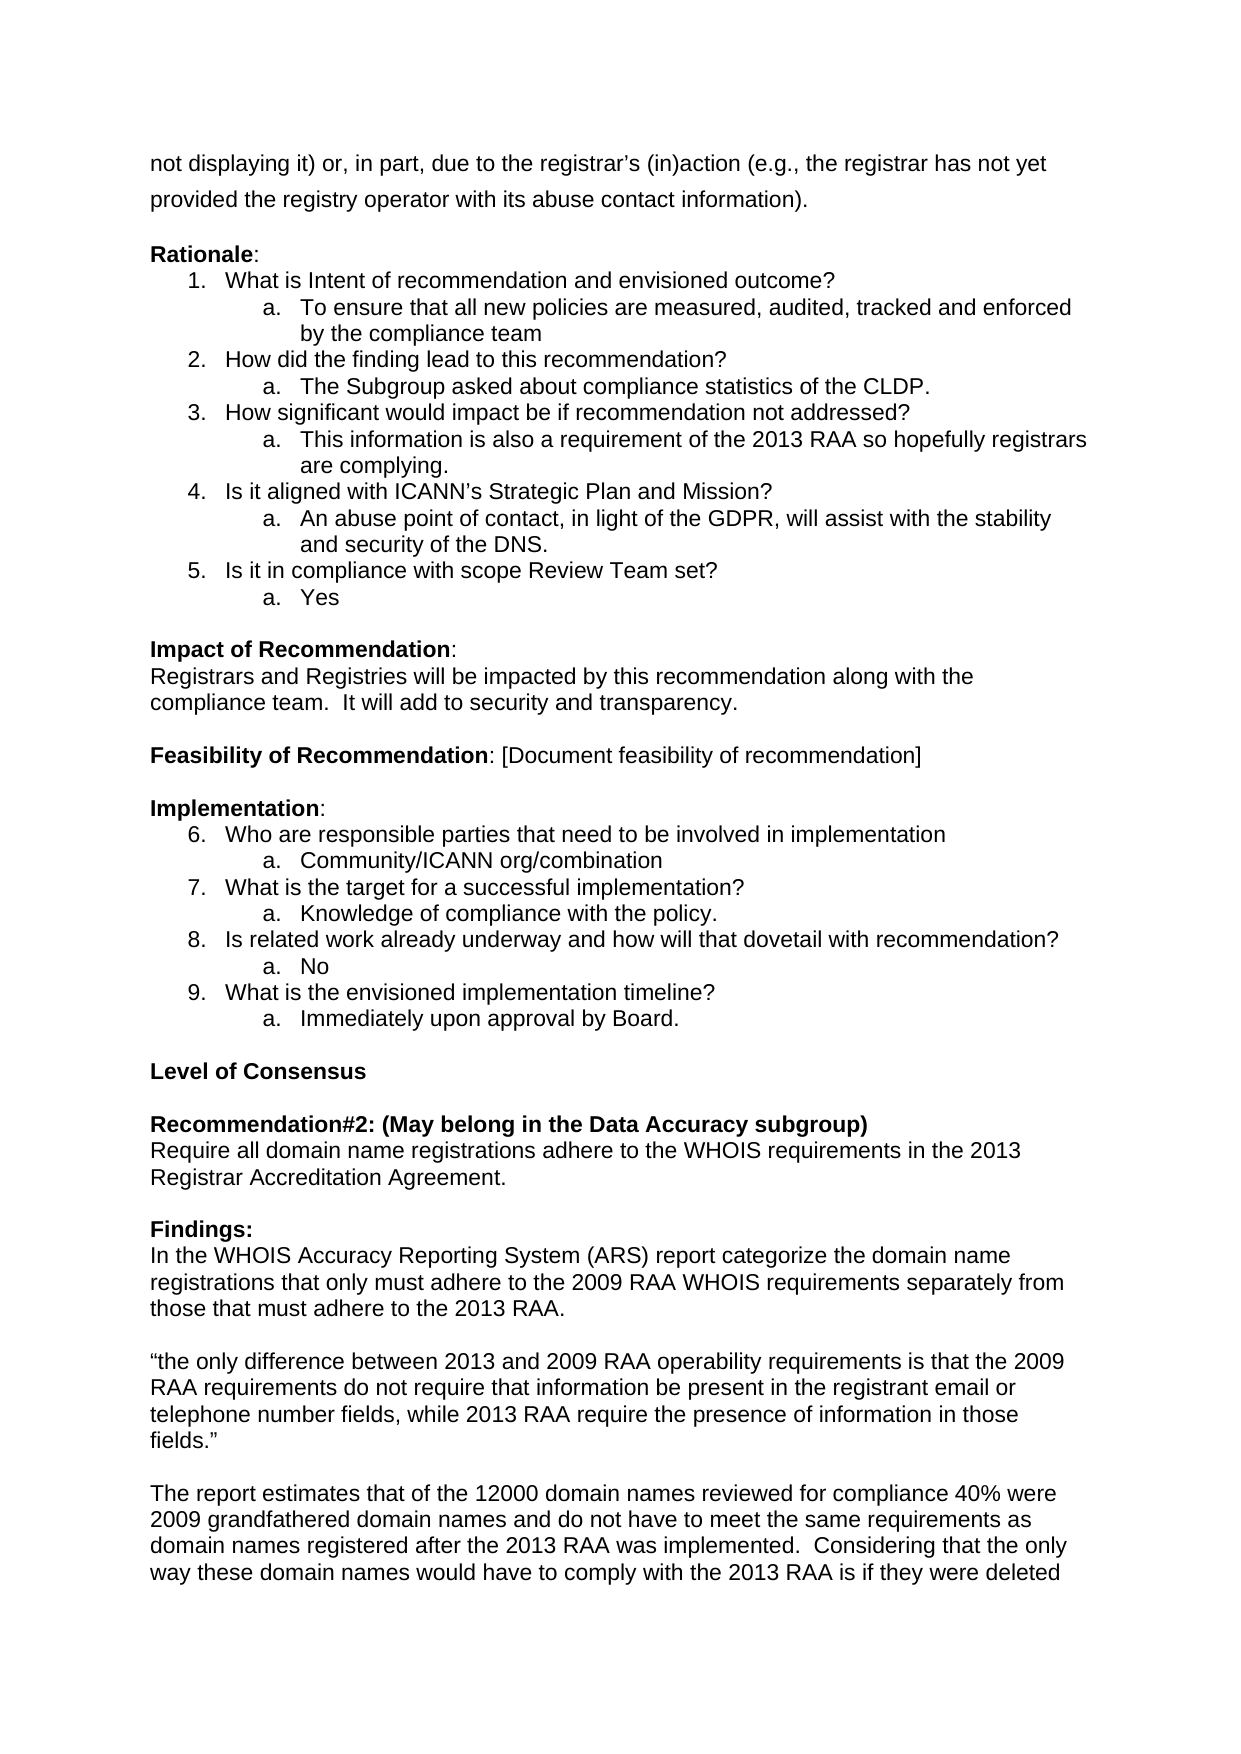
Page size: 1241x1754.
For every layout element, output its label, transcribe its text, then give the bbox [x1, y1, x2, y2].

list What is the target for a successful implementation? [187, 873, 1090, 900]
text “the only difference between 2013 and 2009 RAA operability requirements is that the 2009 RAA requirements do not require that information be present in the registrant email or telephone number fields, while 2013 RAA require the presence of information in those fields.” [150, 1348, 1090, 1453]
text Implementation: [150, 794, 1090, 821]
list Community/ICANN org/combination [262, 847, 1090, 873]
list An abuse point of contact, in light of the GDPR, will assist with the stability and security of the DNS. [262, 504, 1090, 557]
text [150, 150, 1090, 215]
list How did the finding lead to this recommendation? [187, 346, 1090, 373]
list Is related work already underway and how will that dovetail with recommendation? [187, 926, 1090, 953]
list The Subgroup asked about compliance statistics of the CLDP. [262, 373, 1090, 399]
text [150, 1480, 1090, 1585]
text Registrars and Registries will be impacted by this recommendation along with the compliance team. It will add to security and transparency. [150, 663, 1090, 715]
text Rationale: [150, 241, 1090, 267]
list What is the envisioned implementation timeline? [187, 979, 1090, 1005]
list Is it aligned with ICANN’s Strategic Plan and Mission? [187, 478, 1090, 504]
text Impact of Recommendation: [150, 636, 1090, 663]
list This information is also a requirement of the 2013 RAA so hopefully registrars are complying. [262, 426, 1090, 478]
text Feasibility of Recommendation: [Document feasibility of recommendation] [150, 742, 1090, 768]
text Recommendation#2: (May belong in the Data Accuracy subgroup) [150, 1111, 1090, 1137]
list How significant would impact be if recommendation not addressed? [187, 399, 1090, 426]
list Yes [262, 584, 1090, 610]
list No [262, 953, 1090, 979]
list What is Intent of recommendation and envisioned outcome? [187, 267, 1090, 294]
text Level of Consensus [150, 1058, 1090, 1084]
list To ensure that all new policies are measured, audited, tracked and enforced by the compliance team [262, 294, 1090, 346]
text In the WHOIS Accuracy Reporting System (ARS) report categorize the domain name registrations that only must adhere to the 2009 RAA WHOIS requirements separately from those that must adhere to the 2013 RAA. [150, 1242, 1090, 1322]
list Who are responsible parties that need to be involved in implementation [187, 821, 1090, 847]
text Findings: [150, 1216, 1090, 1242]
list Immediately upon approval by Board. [262, 1005, 1090, 1032]
list Is it in compliance with scope Review Team set? [187, 557, 1090, 584]
list Knowledge of compliance with the policy. [262, 900, 1090, 926]
text Require all domain name registrations adhere to the WHOIS requirements in the 2013 Registrar Accreditation Agreement. [150, 1137, 1090, 1190]
